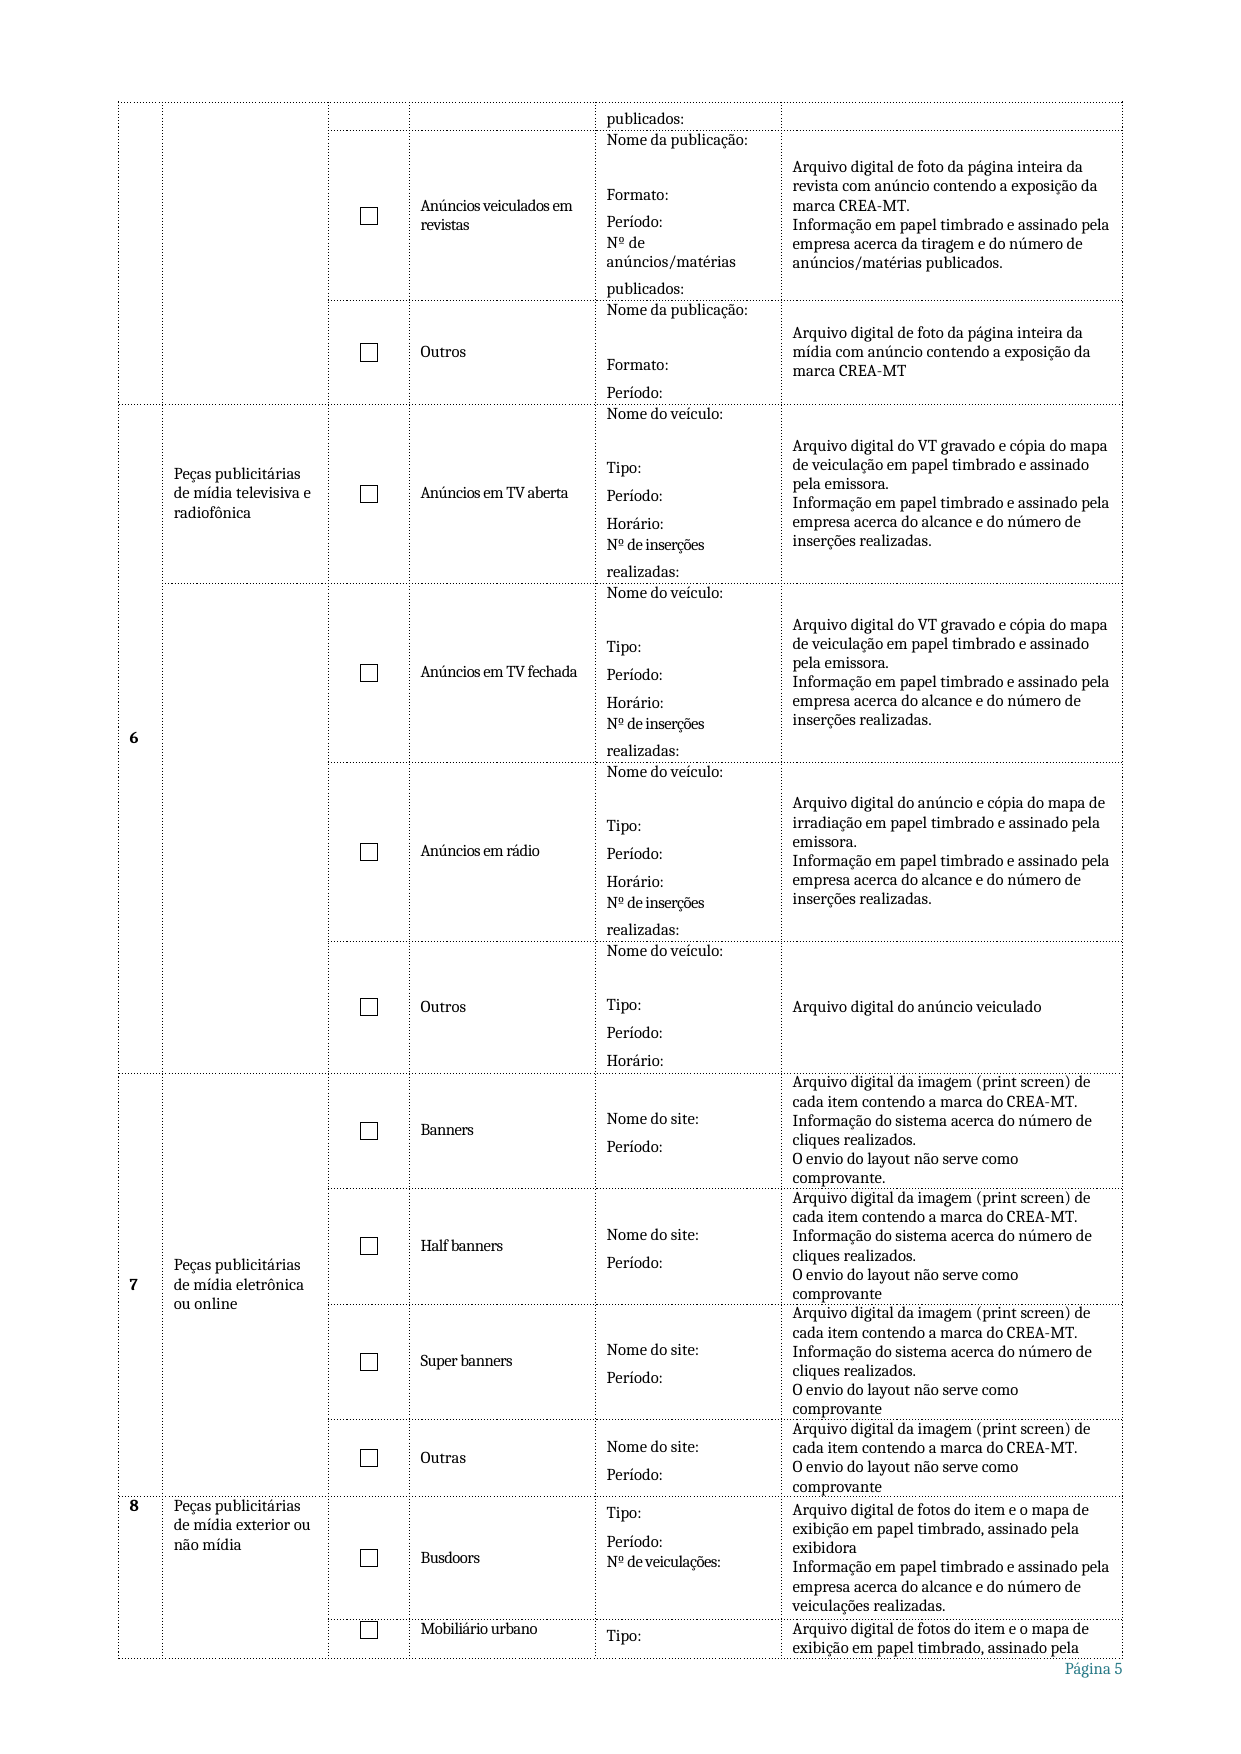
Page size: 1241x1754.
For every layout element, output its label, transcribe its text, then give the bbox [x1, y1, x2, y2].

table_cell Super banners [409, 1304, 595, 1419]
table_cell Arquivo digital do anúncio veiculado [781, 941, 1122, 1072]
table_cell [595, 101, 781, 130]
table_cell Nome do site: Período: [595, 1188, 781, 1303]
table_cell [162, 583, 328, 1072]
table_cell Nome da publicação: Formato: Período: [595, 300, 781, 404]
table_cell [328, 1304, 409, 1419]
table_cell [595, 1619, 781, 1658]
table_cell Nome do veículo: Tipo: Período: Horário: Nº de inserções realizadas: [595, 583, 781, 762]
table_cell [595, 1496, 781, 1619]
table_cell [328, 1496, 409, 1619]
table_cell 5 [118, 101, 162, 404]
table_cell Outros [409, 300, 595, 404]
table_cell Anúncios em TV aberta [409, 404, 595, 583]
table_cell Arquivo digital de foto da página inteira da mídia com anúncio contendo a exposição da marca CREA-MT [781, 300, 1122, 404]
table_cell Arquivo digital do anúncio e cópia do mapa de irradiação em papel timbrado e assinado pela emissora. Informação em papel timbrado e assinado pela empresa acerca do alcance e do número de inserções realizadas. [781, 762, 1122, 941]
table_cell Nome da publicação: Formato: Período: Nº de anúncios/matérias publicados: [595, 130, 781, 300]
table_cell Nome do veículo: Tipo: Período: Horário: Nº de inserções realizadas: [595, 762, 781, 941]
table_cell Arquivo digital de foto da página inteira da revista com anúncio contendo a exposição da marca CREA-MT. Informação em papel timbrado e assinado pela empresa acerca da tiragem e do número de anúncios/matérias publicados. [781, 130, 1122, 300]
table_cell [328, 101, 409, 130]
table_cell 6 [118, 404, 162, 1072]
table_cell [781, 1619, 1122, 1658]
table_cell Arquivo digital da imagem (print screen) de cada item contendo a marca do CREA-MT. Informação do sistema acerca do número de cliques realizados. O envio do layout não serve como comprovante. [781, 1073, 1122, 1188]
table_cell Peças publicitárias de mídia televisiva e radiofônica [162, 404, 328, 583]
table_cell Nome do veículo: Tipo: Período: Horário: [595, 941, 781, 1072]
table_cell [328, 1073, 409, 1188]
table_cell Arquivo digital do VT gravado e cópia do mapa de veiculação em papel timbrado e assinado pela emissora. Informação em papel timbrado e assinado pela empresa acerca do alcance e do número de inserções realizadas. [781, 583, 1122, 762]
table_cell Anúncios veiculados em revistas [409, 130, 595, 300]
table_cell [328, 583, 409, 762]
table_cell Banners [409, 1073, 595, 1188]
table_cell [328, 300, 409, 404]
table_cell [328, 762, 409, 941]
table_cell Peças publicitárias de mídia eletrônica ou online [162, 1073, 328, 1496]
table_cell Outros [409, 941, 595, 1072]
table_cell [409, 101, 595, 130]
table_cell Arquivo digital do VT gravado e cópia do mapa de veiculação em papel timbrado e assinado pela emissora. Informação em papel timbrado e assinado pela empresa acerca do alcance e do número de inserções realizadas. [781, 404, 1122, 583]
table_cell Nome do site: Período: [595, 1419, 781, 1496]
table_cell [162, 101, 328, 404]
table_cell 8 [118, 1496, 162, 1658]
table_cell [781, 101, 1122, 130]
table_cell Outras [409, 1419, 595, 1496]
table_cell Arquivo digital da imagem (print screen) de cada item contendo a marca do CREA-MT. O envio do layout não serve como comprovante [781, 1419, 1122, 1496]
table_cell [328, 1419, 409, 1496]
table_cell Anúncios em rádio [409, 762, 595, 941]
table_cell [328, 941, 409, 1072]
table_cell Mobiliário urbano [409, 1619, 595, 1658]
table_cell Nome do site: Período: [595, 1073, 781, 1188]
table_cell [328, 1619, 409, 1658]
table_cell Peças publicitárias de mídia exterior ou não mídia [162, 1496, 328, 1658]
table_cell [328, 1188, 409, 1303]
table_cell 7 [118, 1073, 162, 1496]
table_cell Half banners [409, 1188, 595, 1303]
table_cell Arquivo digital da imagem (print screen) de cada item contendo a marca do CREA-MT. Informação do sistema acerca do número de cliques realizados. O envio do layout não serve como comprovante [781, 1188, 1122, 1303]
table_cell Nome do veículo: Tipo: Período: Horário: Nº de inserções realizadas: [595, 404, 781, 583]
table_cell Arquivo digital da imagem (print screen) de cada item contendo a marca do CREA-MT. Informação do sistema acerca do número de cliques realizados. O envio do layout não serve como comprovante [781, 1304, 1122, 1419]
table_cell Anúncios em TV fechada [409, 583, 595, 762]
table_cell [328, 130, 409, 300]
table_cell Arquivo digital de fotos do item e o mapa de exibição em papel timbrado, assinado pela exibidora Informação em papel timbrado e assinado pela empresa acerca do alcance e do número de veiculações realizadas. [781, 1496, 1122, 1619]
table_cell [328, 404, 409, 583]
table_cell Busdoors [409, 1496, 595, 1619]
table_cell Nome do site: Período: [595, 1304, 781, 1419]
